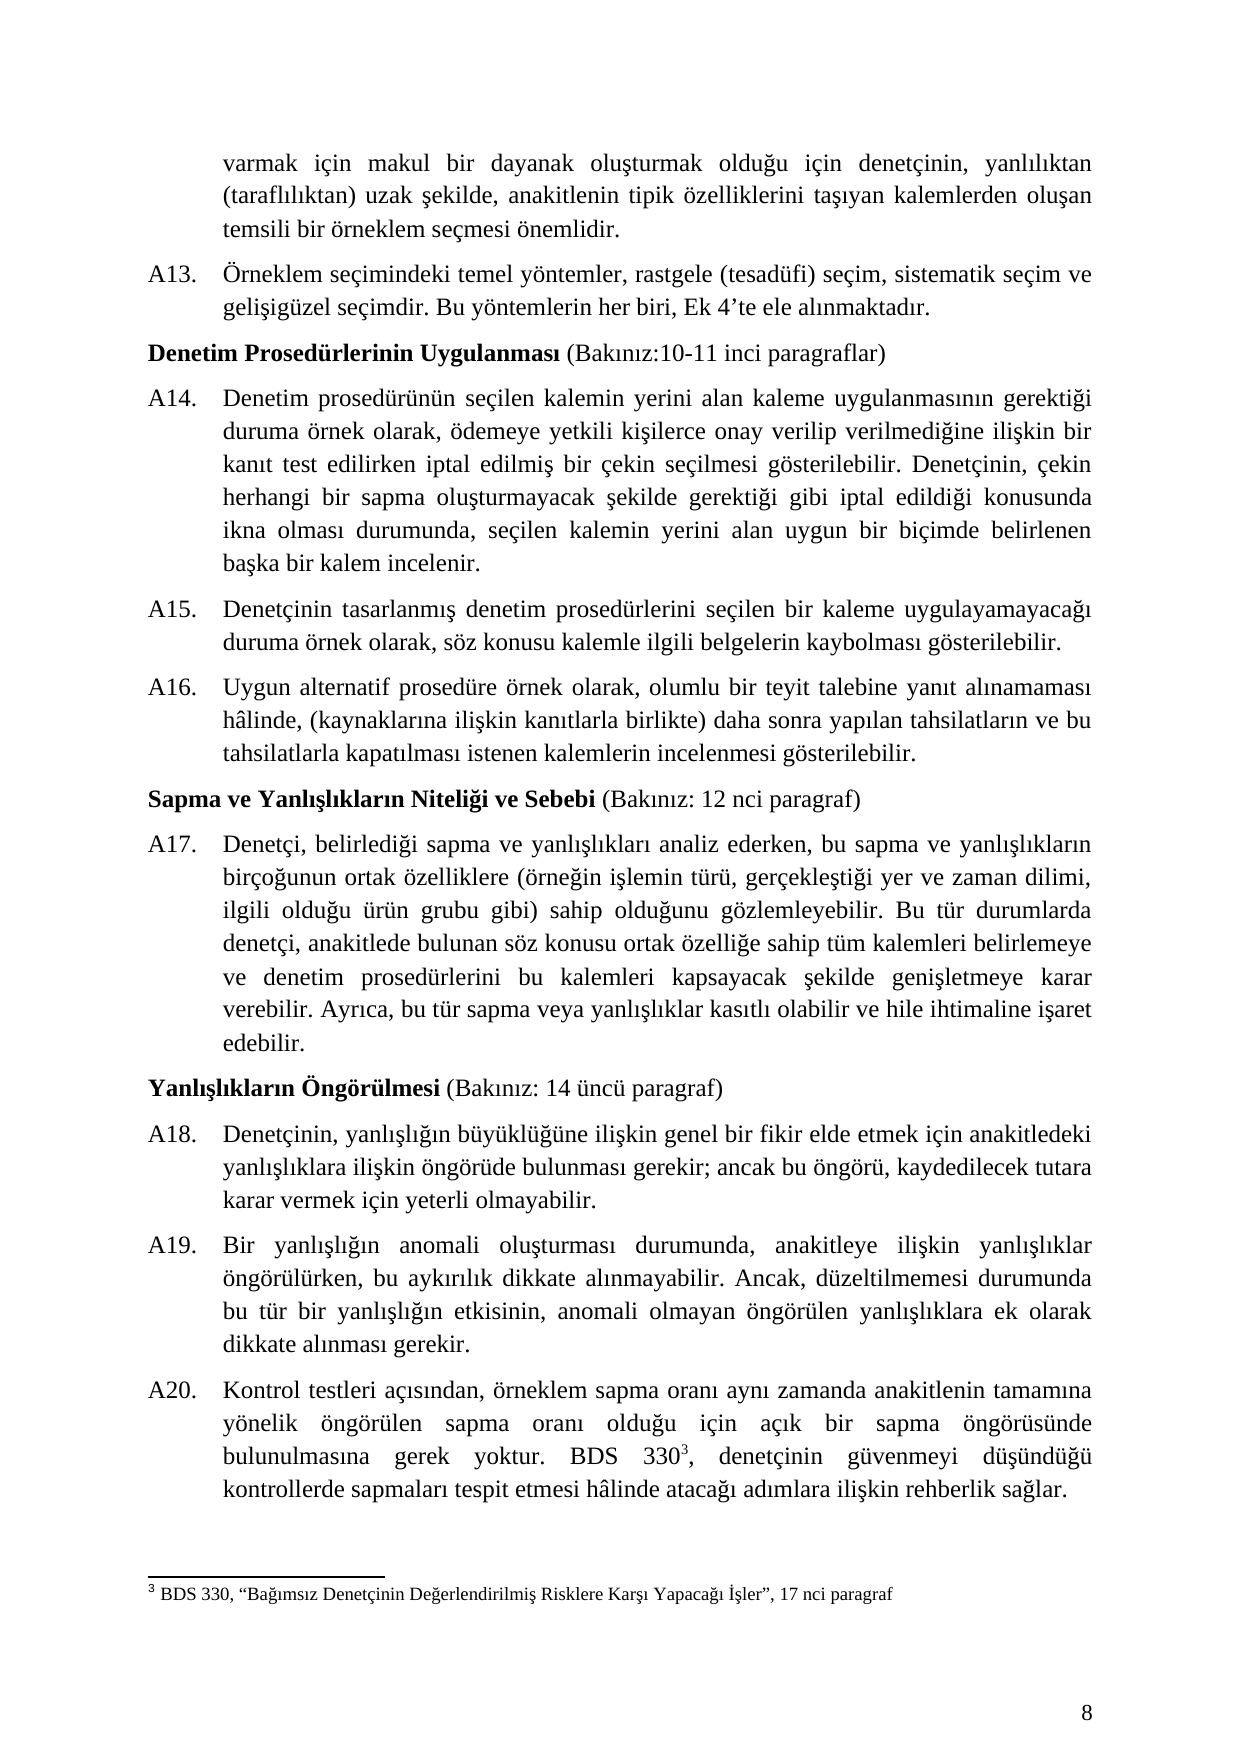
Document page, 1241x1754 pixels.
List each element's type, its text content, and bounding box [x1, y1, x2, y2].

list A20. Kontrol testleri açısından, örneklem sapma oranı aynı zamanda anakitlenin tamamına yönelik öngörülen sapma oranı olduğu için açık bir sapma öngörüsünde bulunulmasına gerek yoktur. BDS 330, denetçinin güvenmeyi düşündüğü kontrollerde sapmaları tespit etmesi hâlinde atacağı adımlara ilişkin rehberlik sağlar. [148, 1375, 1093, 1503]
list A18. Denetçinin, yanlışlığın büyüklüğüne ilişkin genel bir fikir elde etmek için anakitledeki yanlışlıklara ilişkin öngörüde bulunması gerekir; ancak bu öngörü, kaydedilecek tutara karar vermek için yeterli olmayabilir. [148, 1119, 1093, 1213]
text Sapma ve Yanlışlıkların Niteliği ve Sebebi (Bakınız: 12 nci paragraf) [148, 784, 1093, 813]
list A13. Örneklem seçimindeki temel yöntemler, rastgele (tesadüfi) seçim, sistematik seçim ve gelişigüzel seçimdir. Bu yöntemlerin her biri, Ek 4’te ele alınmaktadır. [148, 259, 1093, 321]
list A17. Denetçi, belirlediği sapma ve yanlışlıkları analiz ederken, bu sapma ve yanlışlıkların birçoğunun ortak özelliklere (örneğin işlemin türü, gerçekleştiği yer ve zaman dilimi, ilgili olduğu ürün grubu gibi) sahip olduğunu gözlemleyebilir. Bu tür durumlarda denetçi, anakitlede bulunan söz konusu ortak özelliğe sahip tüm kalemleri belirlemeye ve denetim prosedürlerini bu kalemleri kapsayacak şekilde genişletmeye karar verebilir. Ayrıca, bu tür sapma veya yanlışlıklar kasıtlı olabilir ve hile ihtimaline işaret edebilir. [148, 829, 1093, 1056]
list A15. Denetçinin tasarlanmış denetim prosedürlerini seçilen bir kaleme uygulayamayacağı duruma örnek olarak, söz konusu kalemle ilgili belgelerin kaybolması gösterilebilir. [148, 594, 1093, 656]
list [148, 148, 1093, 242]
list A14. Denetim prosedürünün seçilen kalemin yerini alan kaleme uygulanmasının gerektiği duruma örnek olarak, ödemeye yetkili kişilerce onay verilip verilmediğine ilişkin bir kanıt test edilirken iptal edilmiş bir çekin seçilmesi gösterilebilir. Denetçinin, çekin herhangi bir sapma oluşturmayacak şekilde gerektiği gibi iptal edildiği konusunda ikna olması durumunda, seçilen kalemin yerini alan uygun bir biçimde belirlenen başka bir kalem incelenir. [148, 383, 1093, 577]
list A16. Uygun alternatif prosedüre örnek olarak, olumlu bir teyit talebine yanıt alınamaması hâlinde, (kaynaklarına ilişkin kanıtlarla birlikte) daha sonra yapılan tahsilatların ve bu tahsilatlarla kapatılması istenen kalemlerin incelenmesi gösterilebilir. [148, 672, 1093, 767]
text Denetim Prosedürlerinin Uygulanması (Bakınız:10-11 inci paragraflar) [148, 338, 1093, 366]
text Yanlışlıkların Öngörülmesi (Bakınız: 14 üncü paragraf) [148, 1073, 1093, 1102]
list A19. Bir yanlışlığın anomali oluşturması durumunda, anakitleye ilişkin yanlışlıklar öngörülürken, bu aykırılık dikkate alınmayabilir. Ancak, düzeltilmemesi durumunda bu tür bir yanlışlığın etkisinin, anomali olmayan öngörülen yanlışlıklara ek olarak dikkate alınması gerekir. [148, 1230, 1093, 1358]
